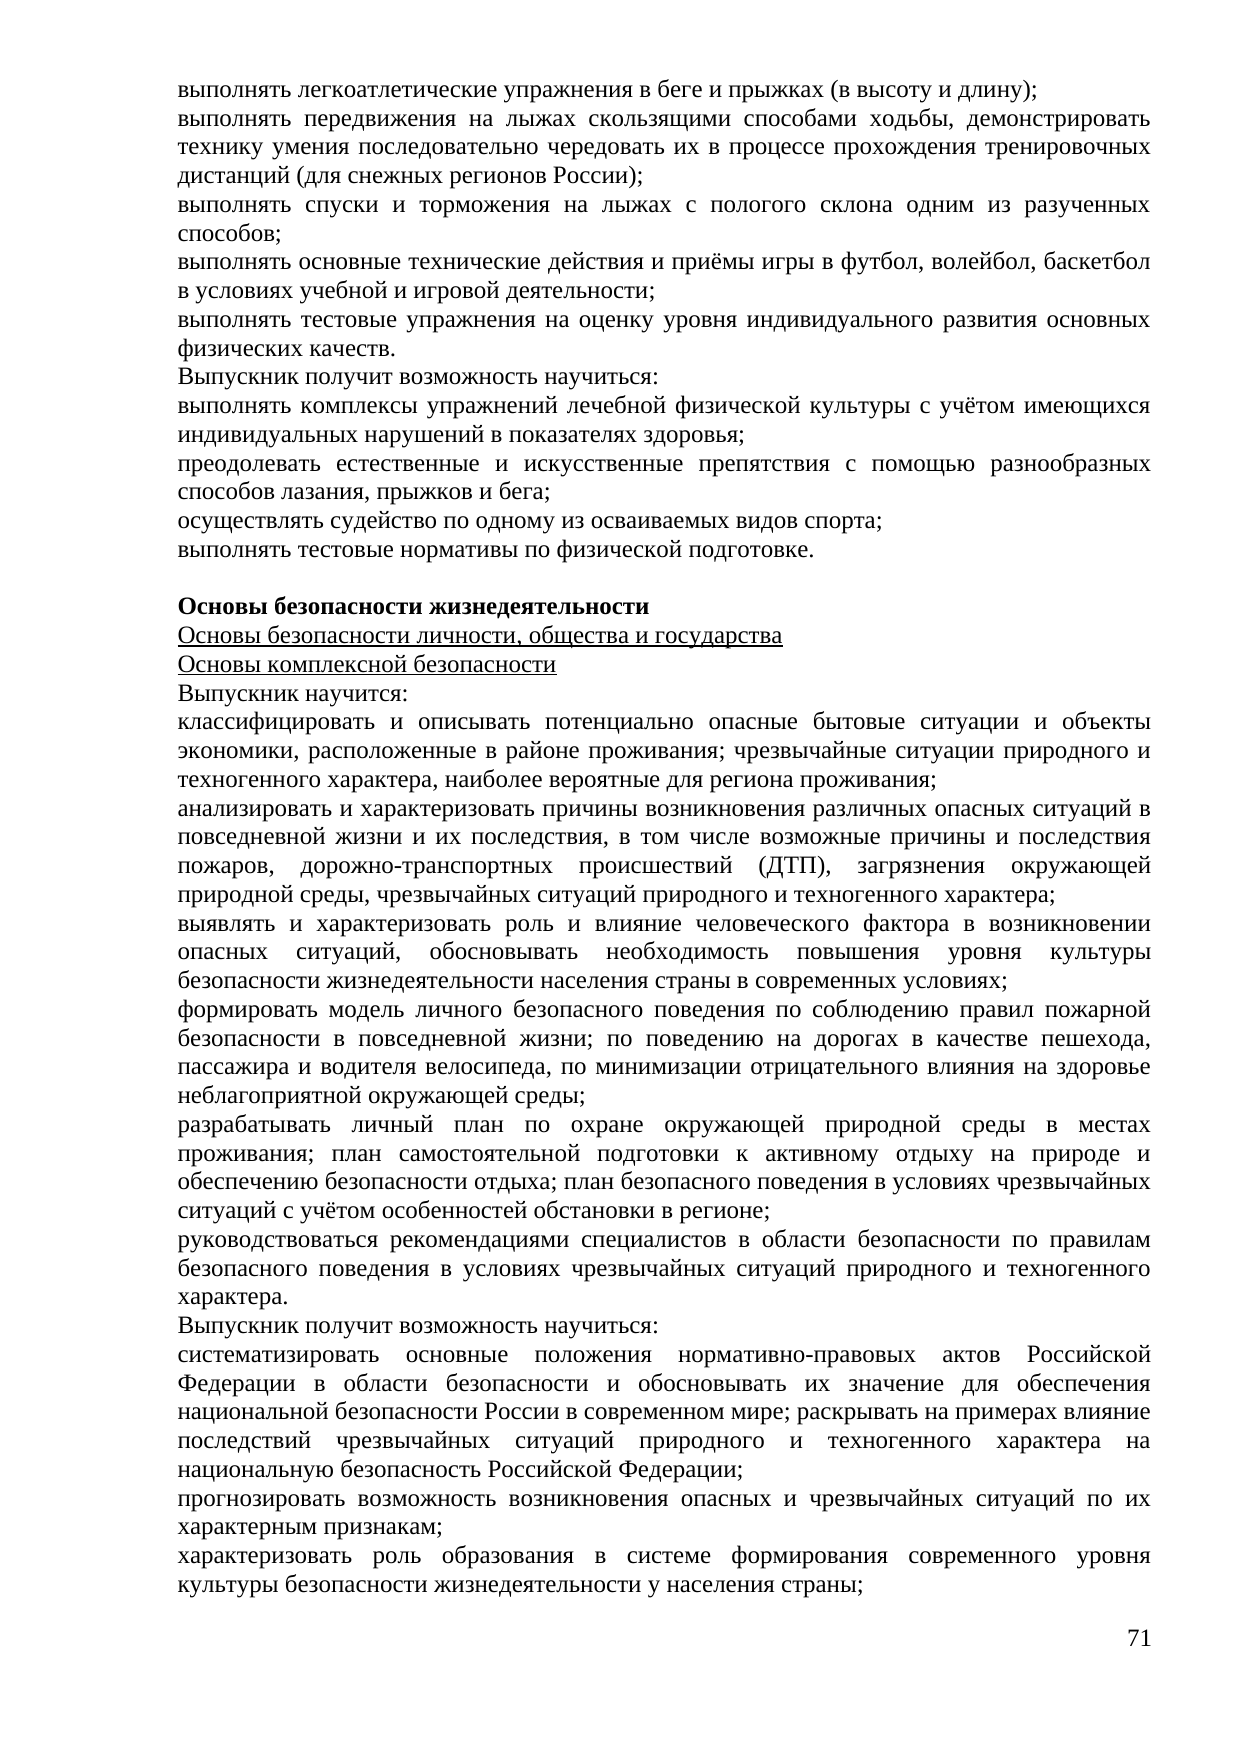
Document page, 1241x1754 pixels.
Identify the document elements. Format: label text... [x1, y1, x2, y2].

text анализировать и характеризовать причины возникновения различных опасных ситуаций в повседневной жизни и их последствия, в том числе возможные причины и последствия пожаров, дорожно-транспортных происшествий (ДТП), загрязнения окружающей природной среды, чрезвычайных ситуаций природного и техногенного характера; [177, 793, 1152, 908]
text осуществлять судейство по одному из осваиваемых видов спорта; [177, 505, 1152, 534]
text выполнять передвижения на лыжах скользящими способами ходьбы, демонстрировать технику умения последовательно чередовать их в процессе прохождения тренировочных дистанций (для снежных регионов России); [177, 103, 1152, 189]
text выявлять и характеризовать роль и влияние человеческого фактора в возникновении опасных ситуаций, обосновывать необходимость повышения уровня культуры безопасности жизнедеятельности населения страны в современных условиях; [177, 908, 1152, 994]
text Основы комплексной безопасности [177, 649, 1152, 678]
text формировать модель личного безопасного поведения по соблюдению правил пожарной безопасности в повседневной жизни; по поведению на дорогах в качестве пешехода, пассажира и водителя велосипеда, по минимизации отрицательного влияния на здоровье неблагоприятной окружающей среды; [177, 994, 1152, 1109]
text Основы безопасности личности, общества и государства [177, 620, 1152, 649]
text Выпускник получит возможность научиться: [177, 1310, 1152, 1339]
text руководствоваться рекомендациями специалистов в области безопасности по правилам безопасного поведения в условиях чрезвычайных ситуаций природного и техногенного характера. [177, 1224, 1152, 1310]
text преодолевать естественные и искусственные препятствия с помощью разнообразных способов лазания, прыжков и бега; [177, 448, 1152, 505]
text систематизировать основные положения нормативно-правовых актов Российской Федерации в области безопасности и обосновывать их значение для обеспечения национальной безопасности России в современном мире; раскрывать на примерах влияние последствий чрезвычайных ситуаций природного и техногенного характера на национальную безопасность Российской Федерации; [177, 1339, 1152, 1483]
text выполнять комплексы упражнений лечебной физической культуры с учётом имеющихся индивидуальных нарушений в показателях здоровья; [177, 390, 1152, 448]
text выполнять спуски и торможения на лыжах с пологого склона одним из разученных способов; [177, 189, 1152, 246]
text выполнять тестовые упражнения на оценку уровня индивидуального развития основных физических качеств. [177, 304, 1152, 361]
text выполнять легкоатлетические упражнения в беге и прыжках (в высоту и длину); [177, 74, 1152, 103]
text выполнять тестовые нормативы по физической подготовке. [177, 534, 1152, 563]
text классифицировать и описывать потенциально опасные бытовые ситуации и объекты экономики, расположенные в районе проживания; чрезвычайные ситуации природного и техногенного характера, наиболее вероятные для региона проживания; [177, 706, 1152, 793]
text прогнозировать возможность возникновения опасных и чрезвычайных ситуаций по их характерным признакам; [177, 1483, 1152, 1540]
text выполнять основные технические действия и приёмы игры в футбол, волейбол, баскетбол в условиях учебной и игровой деятельности; [177, 246, 1152, 304]
text характеризовать роль образования в системе формирования современного уровня культуры безопасности жизнедеятельности у населения страны; [177, 1540, 1152, 1598]
text Основы безопасности жизнедеятельности [177, 591, 1152, 620]
text Выпускник получит возможность научиться: [177, 361, 1152, 390]
text разрабатывать личный план по охране окружающей природной среды в местах проживания; план самостоятельной подготовки к активному отдыху на природе и обеспечению безопасности отдыха; план безопасного поведения в условиях чрезвычайных ситуаций с учётом особенностей обстановки в регионе; [177, 1109, 1152, 1224]
text Выпускник научится: [177, 678, 1152, 706]
